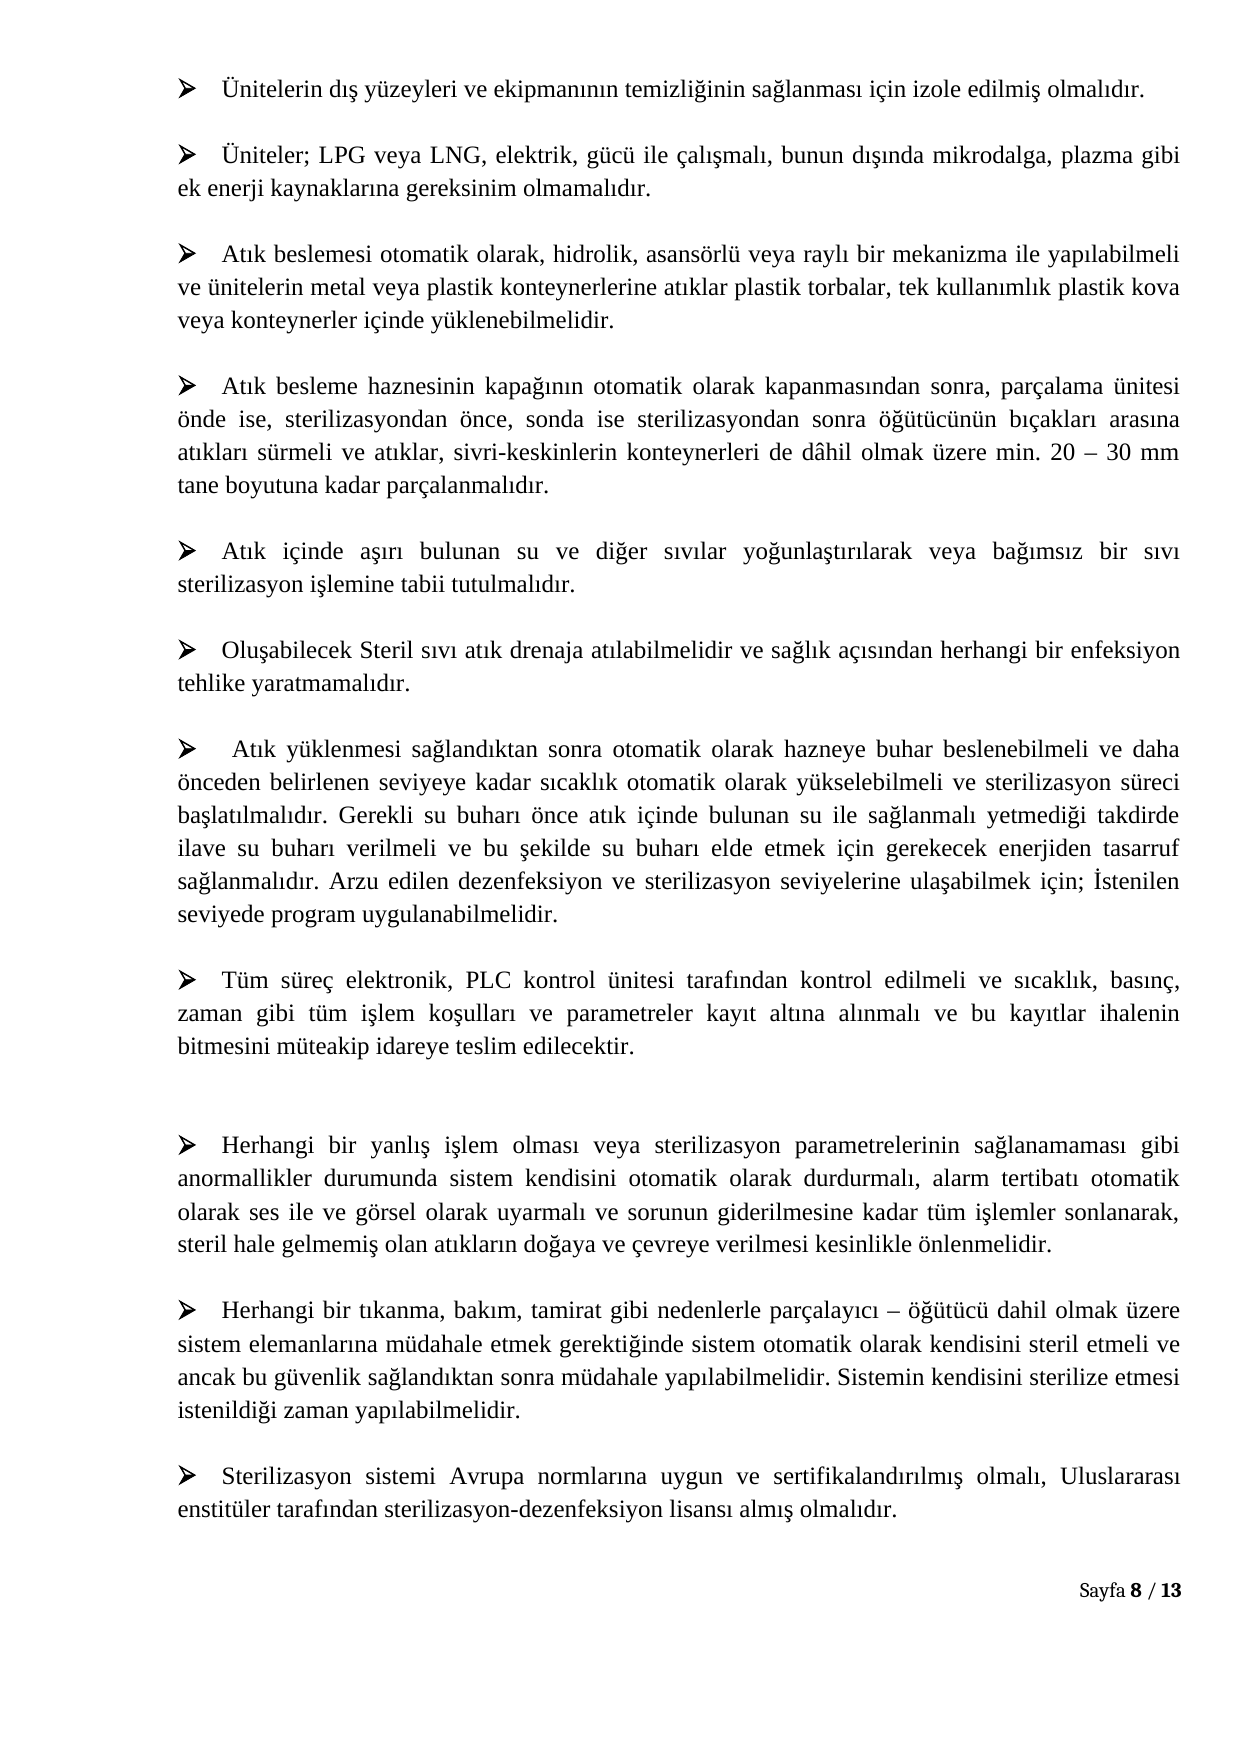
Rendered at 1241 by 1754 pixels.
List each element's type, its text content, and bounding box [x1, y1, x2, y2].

list Üniteler; LPG veya LNG, elektrik, gücü ile çalışmalı, bunun dışında mikrodalga, plazma gibi ek enerji kaynaklarına gereksinim olmamalıdır. [177, 140, 1181, 202]
list Atık yüklenmesi sağlandıktan sonra otomatik olarak hazneye buhar beslenebilmeli ve daha önceden belirlenen seviyeye kadar sıcaklık otomatik olarak yükselebilmeli ve sterilizasyon süreci başlatılmalıdır. Gerekli su buharı önce atık içinde bulunan su ile sağlanmalı yetmediği takdirde ilave su buharı verilmeli ve bu şekilde su buharı elde etmek için gerekecek enerjiden tasarruf sağlanmalıdır. Arzu edilen dezenfeksiyon ve sterilizasyon seviyelerine ulaşabilmek için; İstenilen seviyede program uygulanabilmelidir. [177, 734, 1181, 928]
list Herhangi bir yanlış işlem olması veya sterilizasyon parametrelerinin sağlanamaması gibi anormallikler durumunda sistem kendisini otomatik olarak durdurmalı, alarm tertibatı otomatik olarak ses ile ve görsel olarak uyarmalı ve sorunun giderilmesine kadar tüm işlemler sonlanarak, steril hale gelmemiş olan atıkların doğaya ve çevreye verilmesi kesinlikle önlenmelidir. [177, 1131, 1181, 1258]
list Atık besleme haznesinin kapağının otomatik olarak kapanmasından sonra, parçalama ünitesi önde ise, sterilizasyondan önce, sonda ise sterilizasyondan sonra öğütücünün bıçakları arasına atıkları sürmeli ve atıklar, sivri-keskinlerin konteynerleri de dâhil olmak üzere min. 20 – tane boyutuna kadar parçalanmalıdır. [177, 371, 1181, 499]
list Atık beslemesi otomatik olarak, hidrolik, asansörlü veya raylı bir mekanizma ile yapılabilmeli ve ünitelerin metal veya plastik konteynerlerine atıklar plastik torbalar, tek kullanımlık plastik kova veya konteynerler içinde yüklenebilmelidir. [177, 239, 1181, 334]
list Oluşabilecek Steril sıvı atık drenaja atılabilmelidir ve sağlık açısından herhangi bir enfeksiyon tehlike yaratmamalıdır. [177, 635, 1181, 697]
list Sterilizasyon sistemi Avrupa normlarına uygun ve sertifikalandırılmış olmalı, Uluslararası enstitüler tarafından sterilizasyon-dezenfeksiyon lisansı almış olmalıdır. [177, 1461, 1181, 1522]
list Atık içinde aşırı bulunan su ve diğer sıvılar yoğunlaştırılarak veya bağımsız bir sıvı sterilizasyon işlemine tabii tutulmalıdır. [177, 536, 1181, 598]
list Tüm süreç elektronik, PLC kontrol ünitesi tarafından kontrol edilmeli ve sıcaklık, basınç, zaman gibi tüm işlem koşulları ve parametreler kayıt altına alınmalı ve bu kayıtlar ihalenin bitmesini müteakip idareye teslim edilecektir. [177, 965, 1181, 1060]
list Herhangi bir tıkanma, bakım, tamirat gibi nedenlerle parçalayıcı – öğütücü dahil olmak üzere sistem elemanlarına müdahale etmek gerektiğinde sistem otomatik olarak kendisini steril etmeli ve ancak bu güvenlik sağlandıktan sonra müdahale yapılabilmelidir. Sistemin kendisini sterilize etmesi istenildiği zaman yapılabilmelidir. [177, 1296, 1181, 1423]
list Ünitelerin dış yüzeyleri ve ekipmanının temizliğinin sağlanması için izole edilmiş olmalıdır. [177, 74, 1181, 103]
